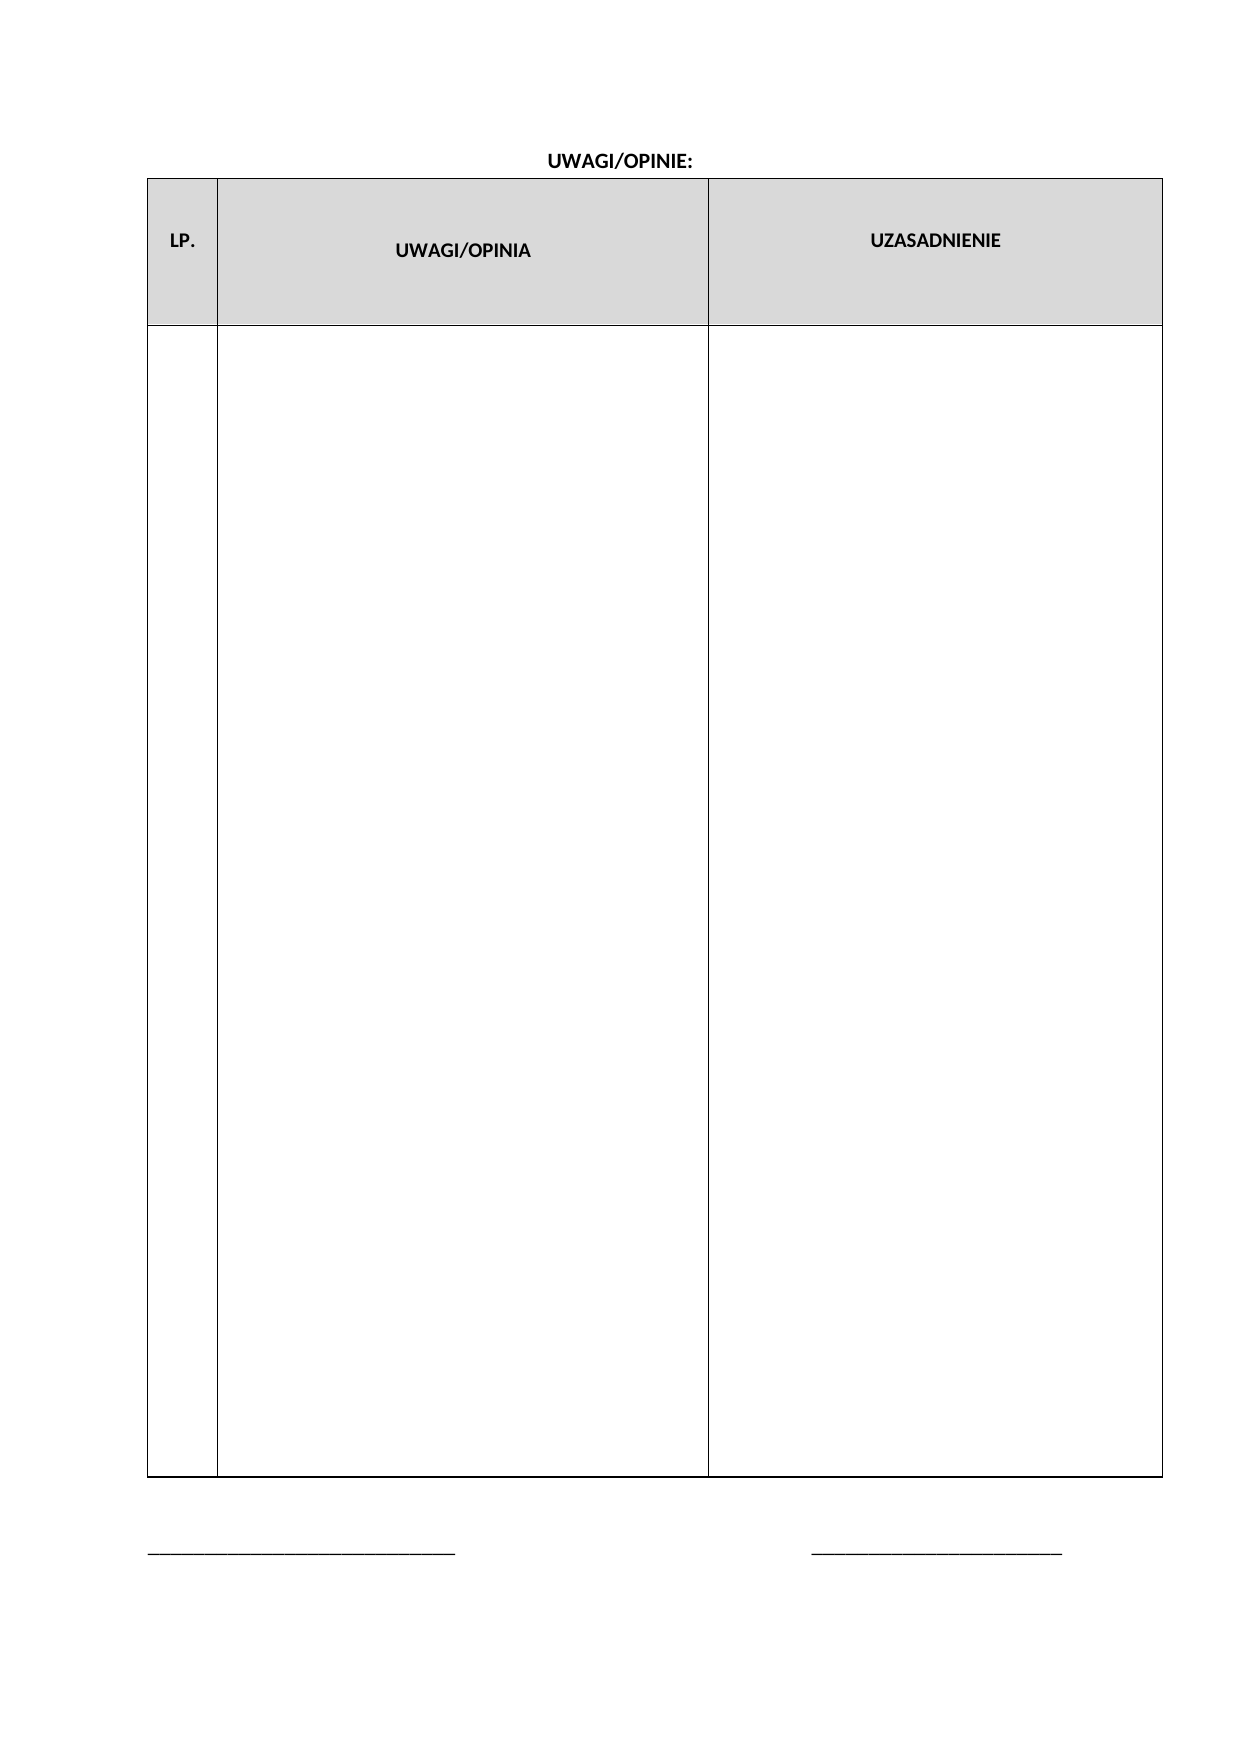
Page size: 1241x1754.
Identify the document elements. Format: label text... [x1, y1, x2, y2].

text UWAGI/OPINIE: [148, 148, 1093, 174]
table_header UZASADNIENIE [709, 179, 1162, 324]
table_header LP. [148, 179, 217, 324]
table_cell [148, 326, 217, 1476]
text ___________________________ ______________________ [148, 1530, 1093, 1558]
table_cell [218, 326, 708, 1476]
table_header UWAGI/OPINIA [218, 179, 708, 324]
table_cell [709, 326, 1162, 1476]
